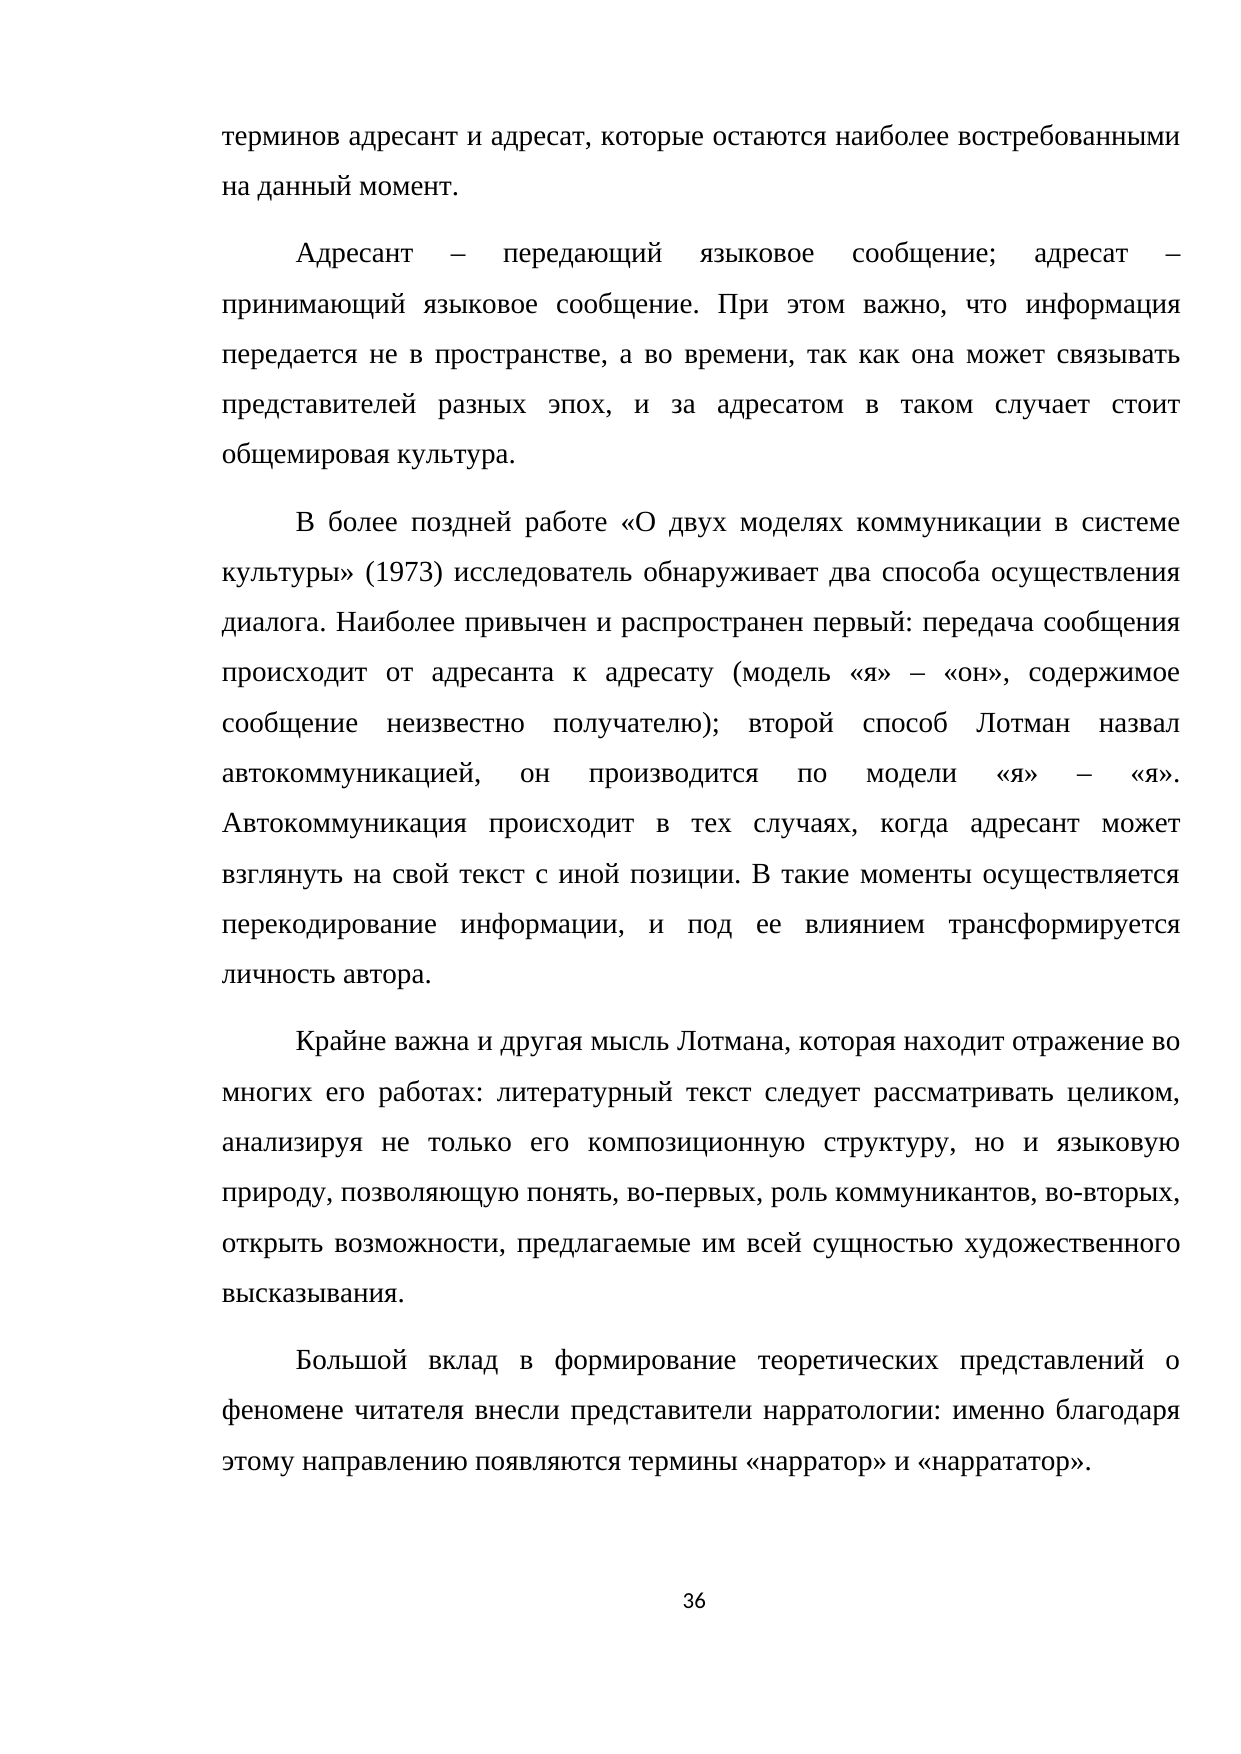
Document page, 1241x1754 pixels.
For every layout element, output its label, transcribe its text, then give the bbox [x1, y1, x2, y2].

text Крайне важна и другая мысль Лотмана, которая находит отражение во многих его работах: литературный текст следует рассматривать целиком, анализируя не только его композиционную структуру, но и языковую природу, позволяющую понять, во-первых, роль коммуникантов, во-вторых, открыть возможности, предлагаемые им всей сущностью художественного высказывания. [222, 1023, 1181, 1308]
text В более поздней работе «О двух моделях коммуникации в системе культуры» (1973) исследователь обнаруживает два способа осуществления диалога. Наиболее привычен и распространен первый: передача сообщения происходит от адресанта к адресату (модель «я» – «он», содержимое сообщение неизвестно получателю); второй способ Лотман назвал автокоммуникацией, он производится по модели «я» – «я». Автокоммуникация происходит в тех случаях, когда адресант может взглянуть на свой текст с иной позиции. В такие моменты осуществляется перекодирование информации, и под ее влиянием трансформируется личность автора. [222, 504, 1181, 990]
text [222, 118, 1181, 202]
text Большой вклад в формирование теоретических представлений о феномене читателя внесли представители нарратологии: именно благодаря этому направлению появляются термины «нарратор» и «наррататор». [222, 1342, 1181, 1476]
text Адресант – передающий языковое сообщение; адресат – принимающий языковое сообщение. При этом важно, что информация передается не в пространстве, а во времени, так как она может связывать представителей разных эпох, и за адресатом в таком случает стоит общемировая культура. [222, 235, 1181, 470]
